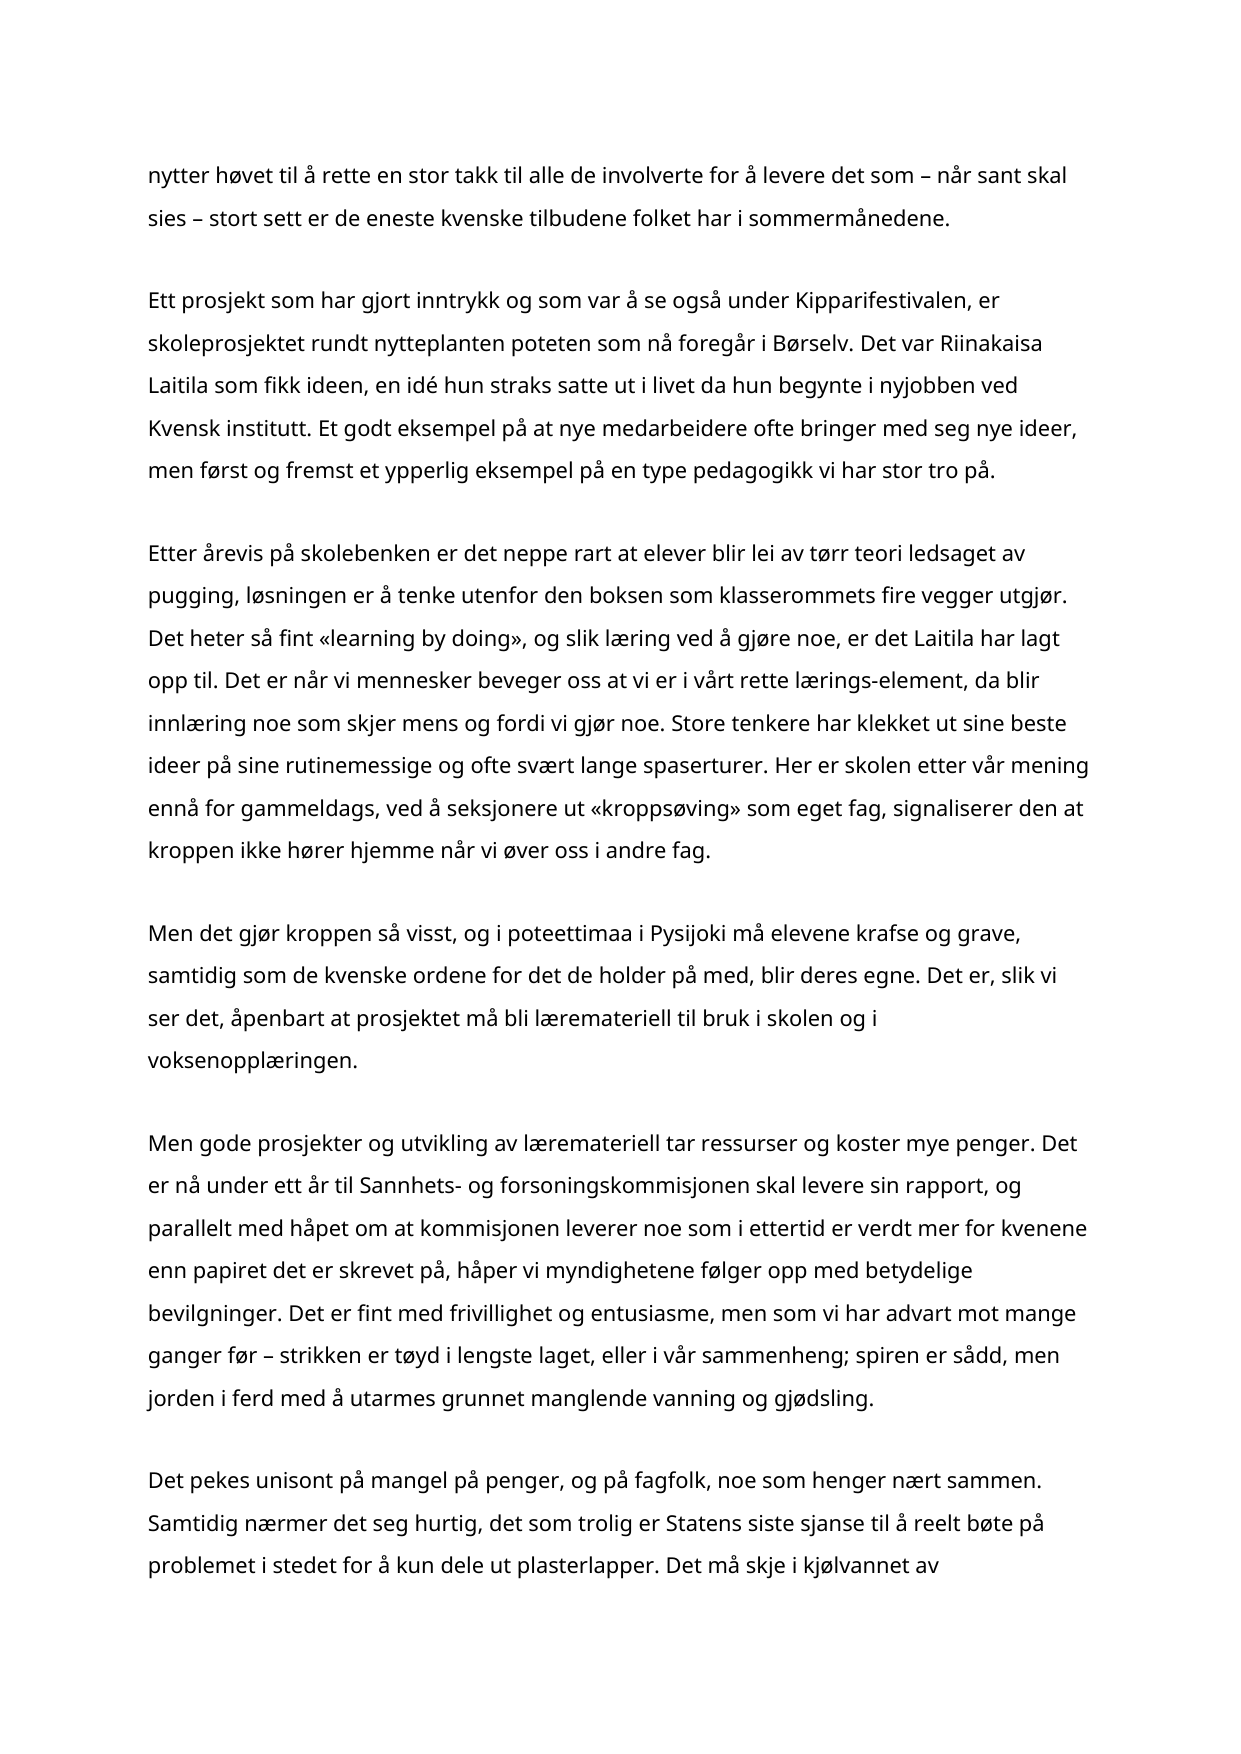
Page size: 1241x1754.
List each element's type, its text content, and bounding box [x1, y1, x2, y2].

text Ett prosjekt som har gjort inntrykk og som var å se også under Kipparifestivalen, er skoleprosjektet rundt nytteplanten poteten som nå foregår i Børselv. Det var Riinakaisa Laitila som fikk ideen, en idé hun straks satte ut i livet da hun begynte i nyjobben ved Kvensk institutt. Et godt eksempel på at nye medarbeidere ofte bringer med seg nye ideer, men først og fremst et ypperlig eksempel på en type pedagogikk vi har stor tro på. [148, 273, 1093, 485]
text Men det gjør kroppen så visst, og i poteettimaa i Pysijoki må elevene krafse og grave, samtidig som de kvenske ordene for det de holder på med, blir deres egne. Det er, slik vi ser det, åpenbart at prosjektet må bli læremateriell til bruk i skolen og i voksenopplæringen. [148, 905, 1093, 1075]
text Men gode prosjekter og utvikling av læremateriell tar ressurser og koster mye penger. Det er nå under ett år til Sannhets- og forsoningskommisjonen skal levere sin rapport, og parallelt med håpet om at kommisjonen leverer noe som i ettertid er verdt mer for kvenene enn papiret det er skrevet på, håper vi myndighetene følger opp med betydelige bevilgninger. Det er fint med frivillighet og entusiasme, men som vi har advart mot mange ganger før – strikken er tøyd i lengste laget, eller i vår sammenheng; spiren er sådd, men jorden i ferd med å utarmes grunnet manglende vanning og gjødsling. [148, 1115, 1093, 1413]
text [148, 148, 1093, 233]
text Etter årevis på skolebenken er det neppe rart at elever blir lei av tørr teori ledsaget av pugging, løsningen er å tenke utenfor den boksen som klasserommets fire vegger utgjør. Det heter så fint «learning by doing», og slik læring ved å gjøre noe, er det Laitila har lagt opp til. Det er når vi mennesker beveger oss at vi er i vårt rette lærings-element, da blir innlæring noe som skjer mens og fordi vi gjør noe. Store tenkere har klekket ut sine beste ideer på sine rutinemessige og ofte svært lange spaserturer. Her er skolen etter vår mening ennå for gammeldags, ved å seksjonere ut «kroppsøving» som eget fag, signaliserer den at kroppen ikke hører hjemme når vi øver oss i andre fag. [148, 525, 1093, 865]
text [148, 1453, 1093, 1580]
